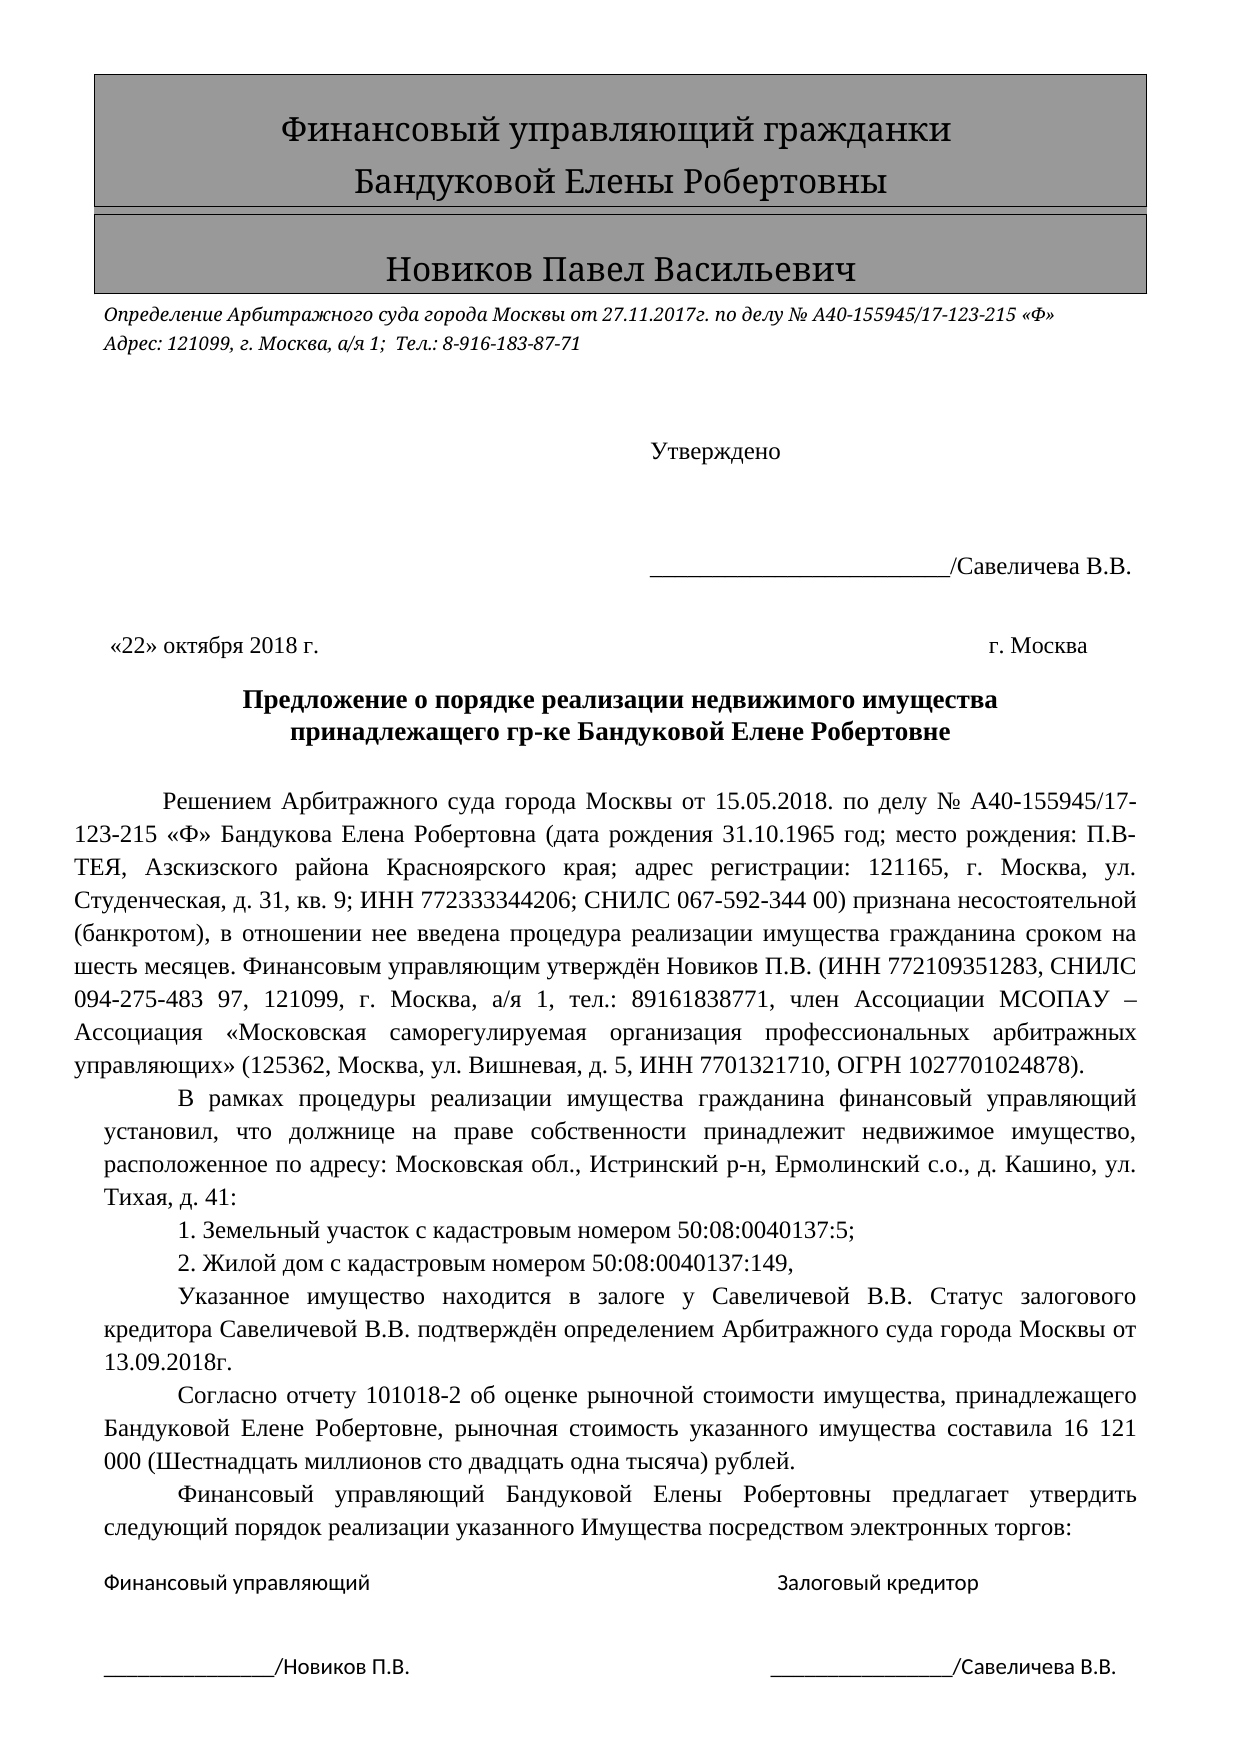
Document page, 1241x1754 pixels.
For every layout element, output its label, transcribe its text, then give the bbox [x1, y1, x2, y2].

text Предложение о порядке реализации недвижимого имущества [103, 684, 1137, 715]
text «22» октября 2018 г. г. Москва [103, 631, 1137, 659]
text 2. Жилой дом с кадастровым номером 50:08:0040137:149, [103, 1248, 1137, 1277]
text ________________________/Савеличева В.В. [650, 551, 1138, 580]
text В рамках процедуры реализации имущества гражданина финансовый управляющий установил, что должнице на праве собственности принадлежит недвижимое имущество, расположенное по адресу: Московская обл., Истринский р-н, Ермолинский с.о., д. Кашино, ул. Тихая, д. 41: [103, 1083, 1137, 1211]
text Решением Арбитражного суда города Москвы от 15.05.2018. по делу № А40-155945/17-123-215 «Ф» Бандукова Елена Робертовна (дата рождения 31.10.1965 год; место рождения: П.В-ТЕЯ, Азскизского района Красноярского края; адрес регистрации: 121165, г. Москва, ул. Студенческая, д. 31, кв. 9; ИНН 772333344206; СНИЛС 067-592-344 00) признана несостоятельной (банкротом), в отношении нее введена процедура реализации имущества гражданина сроком на шесть месяцев. Финансовым управляющим утверждён Новиков П.В. (ИНН 772109351283, СНИЛС 094-275-483 97, 121099, г. Москва, а/я 1, тел.: 89161838771, член Ассоциации МСОПАУ – Ассоциация «Московская саморегулируемая организация профессиональных арбитражных управляющих» (125362, Москва, ул. Вишневая, д. 5, ИНН 7701321710, ОГРН 1027701024878). [74, 786, 1137, 1079]
text Финансовый управляющий гражданки Бандуковой Елены Робертовны [95, 75, 1146, 206]
text Адрес: 121099, г. Москва, а/я 1; Тел.: 8-916-183-87-71 [103, 331, 1138, 356]
text Новиков Павел Васильевич [95, 215, 1146, 293]
text Согласно отчету 101018-2 об оценке рыночной стоимости имущества, принадлежащего Бандуковой Елене Робертовне, рыночная стоимость указанного имущества составила 16 121 000 (Шестнадцать миллионов сто двадцать одна тысяча) рублей. [103, 1380, 1137, 1475]
text Финансовый управляющий Бандуковой Елены Робертовны предлагает утвердить следующий порядок реализации указанного Имущества посредством электронных торгов: [103, 1479, 1137, 1541]
text принадлежащего гр-ке Бандуковой Елене Робертовне [103, 715, 1137, 746]
text Определение Арбитражного суда города Москвы от 27.11.2017г. по делу № А40-155945/17-123-215 «Ф» [103, 301, 1138, 327]
text 1. Земельный участок с кадастровым номером 50:08:0040137:5; [103, 1215, 1137, 1244]
text Указанное имущество находится в залоге у Савеличевой В.В. Статус залогового кредитора Савеличевой В.В. подтверждён определением Арбитражного суда города Москвы от 13.09.2018г. [103, 1281, 1137, 1376]
text Утверждено [650, 436, 1138, 465]
